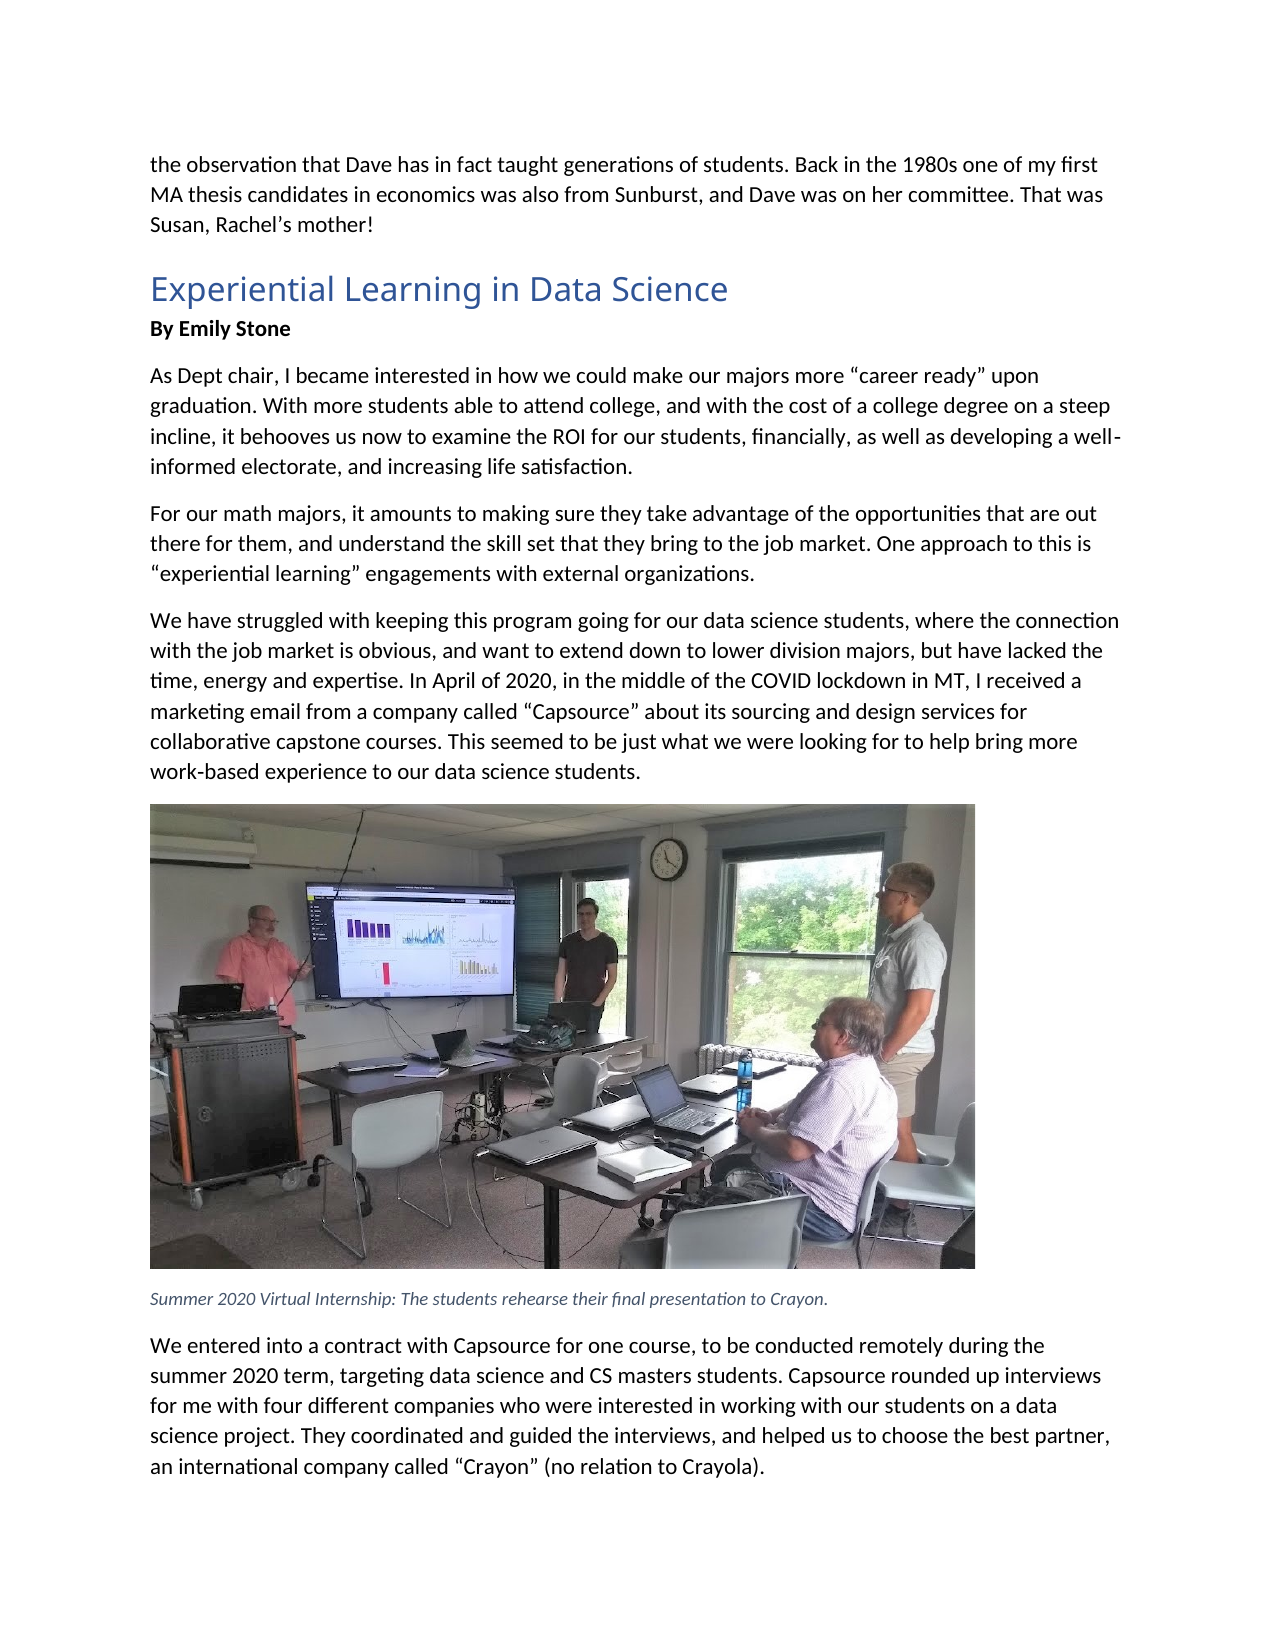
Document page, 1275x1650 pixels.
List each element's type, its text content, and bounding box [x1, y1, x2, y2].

text We have struggled with keeping this program going for our data science students, where the connection with the job market is obvious, and want to extend down to lower division majors, but have lacked the time, energy and expertise. In April of 2020, in the middle of the COVID lockdown in MT, I received a marketing email from a company called “Capsource” about its sourcing and design services for collaborative capstone courses. This seemed to be just what we were looking for to help bring more work‐based experience to our data science students. [150, 606, 1125, 785]
picture [150, 804, 976, 1269]
text By Emily Stone [150, 314, 1125, 343]
text For our math majors, it amounts to making sure they take advantage of the opportunities that are out there for them, and understand the skill set that they bring to the job market. One approach to this is “experiential learning” engagements with external organizations. [150, 499, 1125, 587]
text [150, 150, 1125, 238]
text We entered into a contract with Capsource for one course, to be conducted remotely during the summer 2020 term, targeting data science and CS masters students. Capsource rounded up interviews for me with four different companies who were interested in working with our students on a data science project. They coordinated and guided the interviews, and helped us to choose the best partner, an international company called “Crayon” (no relation to Crayola). [150, 1331, 1125, 1480]
text As Dept chair, I became interested in how we could make our majors more “career ready” upon graduation. With more students able to attend college, and with the cost of a college degree on a steep incline, it behooves us now to examine the ROI for our students, financially, as well as developing a well‐informed electorate, and increasing life satisfaction. [150, 361, 1125, 480]
text Summer 2020 Virtual Internship: The students rehearse their final presentation to Crayon. [150, 1287, 1125, 1310]
subtitle Experiential Learning in Data Science [150, 266, 1125, 311]
